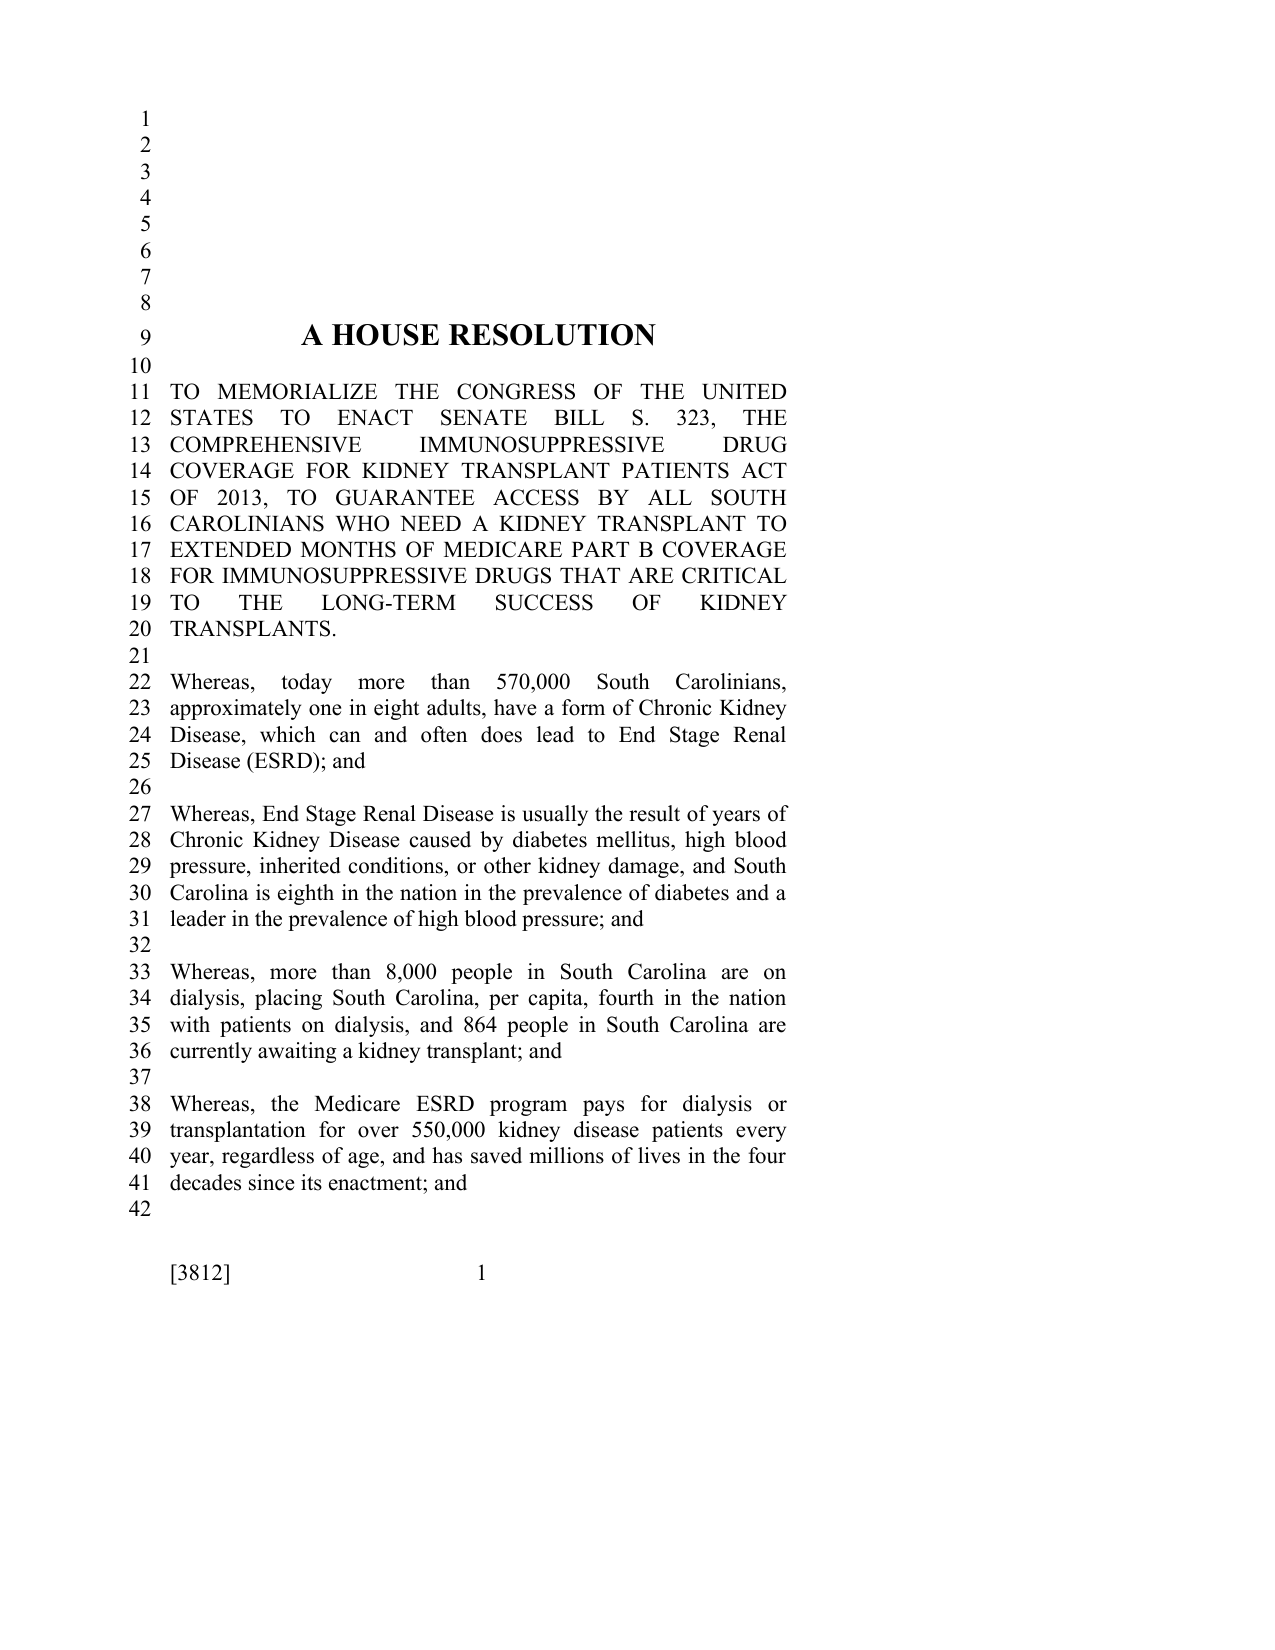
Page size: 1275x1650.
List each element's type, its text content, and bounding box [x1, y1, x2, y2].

text Whereas, today more than 570,000 South Carolinians, approximately one in eight adults, have a form of Chronic Kidney Disease, which can and often does lead to End Stage Renal Disease (ESRD); and [169, 668, 787, 773]
text A HOUSE RESOLUTION [169, 316, 787, 352]
text TO MEMORIALIZE THE CONGRESS OF THE UNITED STATES TO ENACT SENATE BILL S. 323, THE COMPREHENSIVE IMMUNOSUPPRESSIVE DRUG COVERAGE FOR KIDNEY TRANSPLANT PATIENTS ACT OF 2013, TO GUARANTEE ACCESS BY ALL SOUTH CAROLINIANS WHO NEED A KIDNEY TRANSPLANT TO EXTENDED MONTHS OF MEDICARE PART B COVERAGE FOR IMMUNOSUPPRESSIVE DRUGS THAT ARE CRITICAL TO THE LONG-TERM SUCCESS OF KIDNEY TRANSPLANTS. [169, 378, 787, 642]
text Whereas, End Stage Renal Disease is usually the result of years of Chronic Kidney Disease caused by diabetes mellitus, high blood pressure, inherited conditions, or other kidney damage, and South Carolina is eighth in the nation in the prevalence of diabetes and a leader in the prevalence of high blood pressure; and [169, 800, 787, 932]
text Whereas, the Medicare ESRD program pays for dialysis or transplantation for over 550,000 kidney disease patients every year, regardless of age, and has saved millions of lives in the four decades since its enactment; and [169, 1090, 787, 1195]
text Whereas, more than 8,000 people in South Carolina are on dialysis, placing South Carolina, per capita, fourth in the nation with patients on dialysis, and 864 people in South Carolina are currently awaiting a kidney transplant; and [169, 958, 787, 1063]
